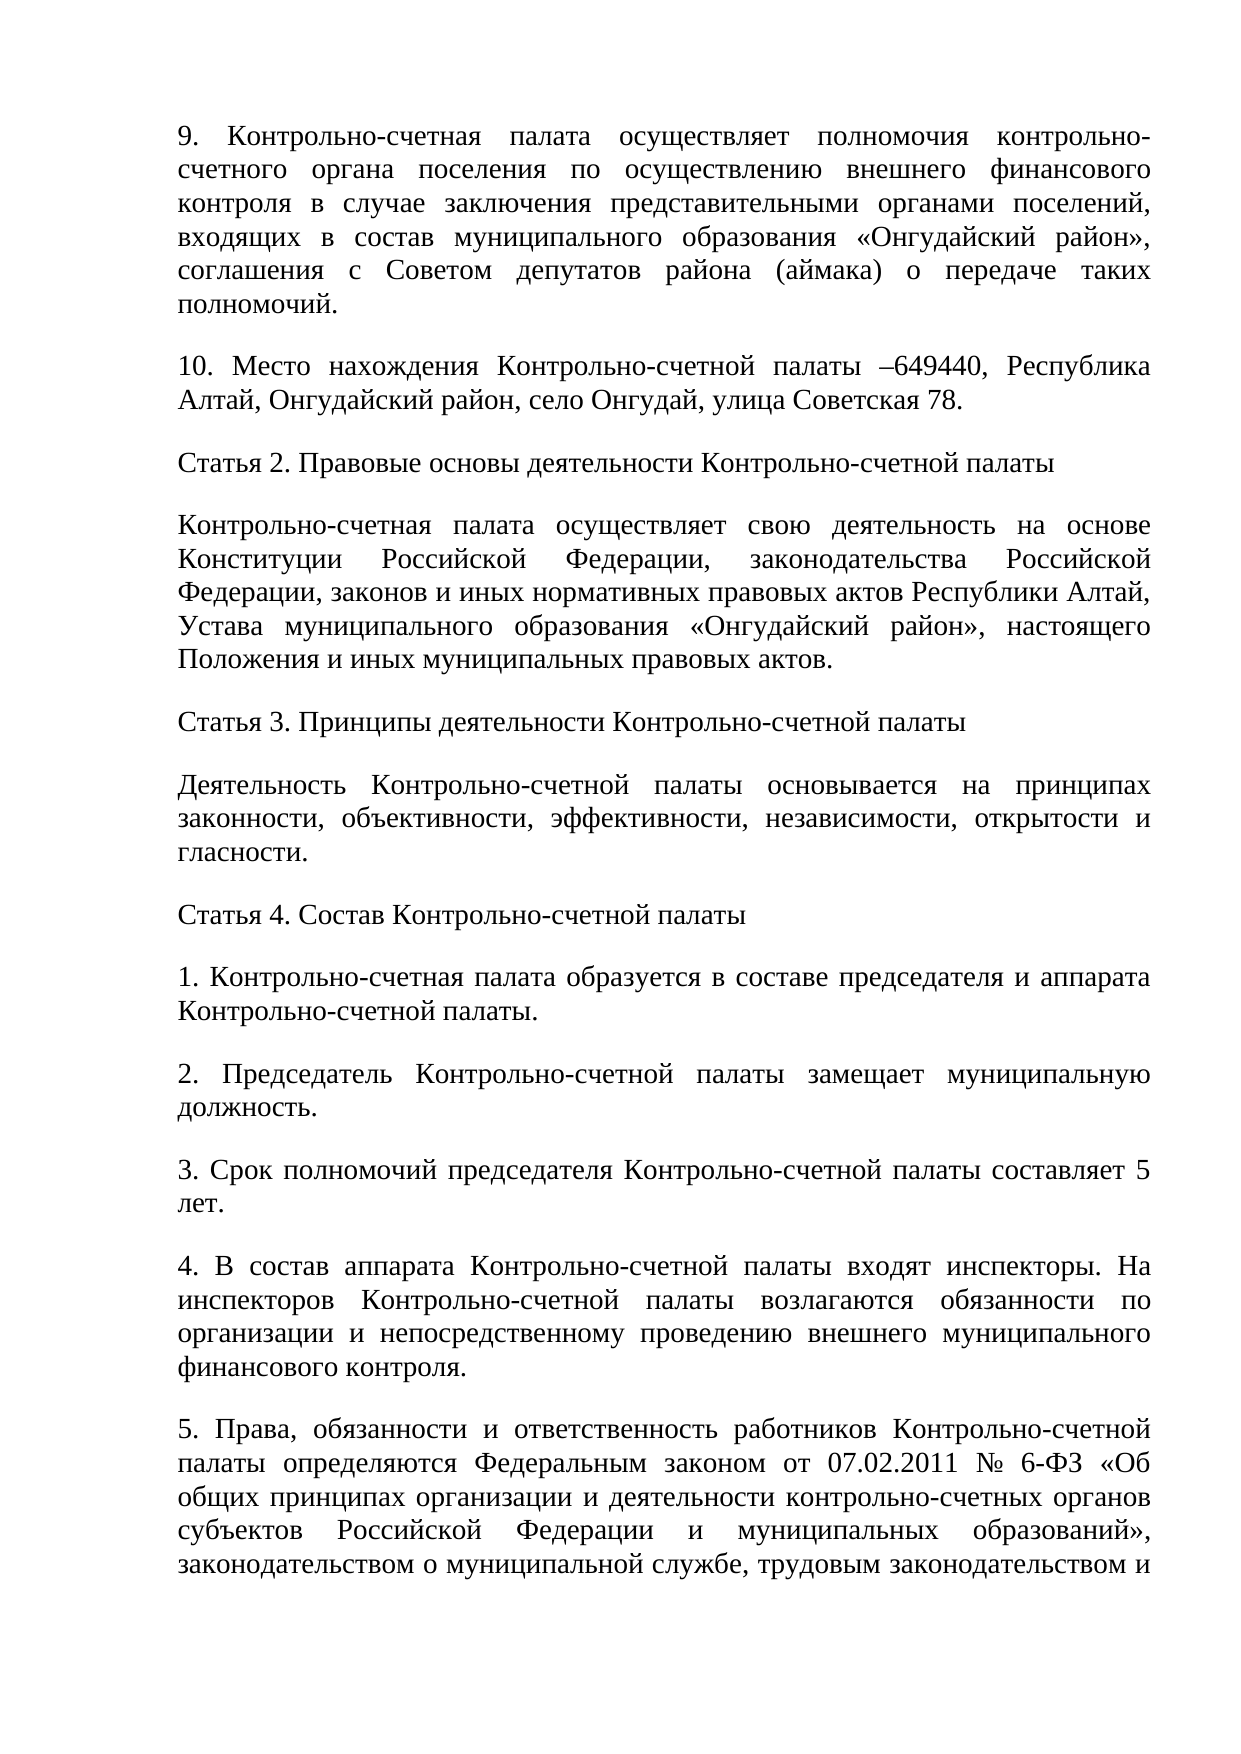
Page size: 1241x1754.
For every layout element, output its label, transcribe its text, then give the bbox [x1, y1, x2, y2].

text Деятельность Контрольно-счетной палаты основывается на принципах законности, объективности, эффективности, независимости, открытости и гласности. [177, 767, 1152, 868]
text 10. Место нахождения Контрольно-счетной палаты –649440, Республика Алтай, Онгудайский район, село Онгудай, улица Советская 78. [177, 348, 1152, 416]
text 4. В состав аппарата Контрольно-счетной палаты входят инспекторы. На инспекторов Контрольно-счетной палаты возлагаются обязанности по организации и непосредственному проведению внешнего муниципального финансового контроля. [177, 1248, 1152, 1382]
text 9. Контрольно-счетная палата осуществляет полномочия контрольно-счетного органа поселения по осуществлению внешнего финансового контроля в случае заключения представительными органами поселений, входящих в состав муниципального образования «Онгудайский район», соглашения с Советом депутатов района (аймака) о передаче таких полномочий. [177, 118, 1152, 319]
text Контрольно-счетная палата осуществляет свою деятельность на основе Конституции Российской Федерации, законодательства Российской Федерации, законов и иных нормативных правовых актов Республики Алтай, Устава муниципального образования «Онгудайский район», настоящего Положения и иных муниципальных правовых актов. [177, 507, 1152, 675]
text 2. Председатель Контрольно-счетной палаты замещает муниципальную должность. [177, 1056, 1152, 1123]
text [177, 1412, 1152, 1579]
text Статья 2. Правовые основы деятельности Контрольно-счетной палаты [177, 445, 1152, 478]
text 3. Срок полномочий председателя Контрольно-счетной палаты составляет 5 лет. [177, 1152, 1152, 1219]
text Статья 3. Принципы деятельности Контрольно-счетной палаты [177, 704, 1152, 738]
text Статья 4. Состав Контрольно-счетной палаты [177, 897, 1152, 930]
text 1. Контрольно-счетная палата образуется в составе председателя и аппарата Контрольно-счетной палаты. [177, 959, 1152, 1027]
